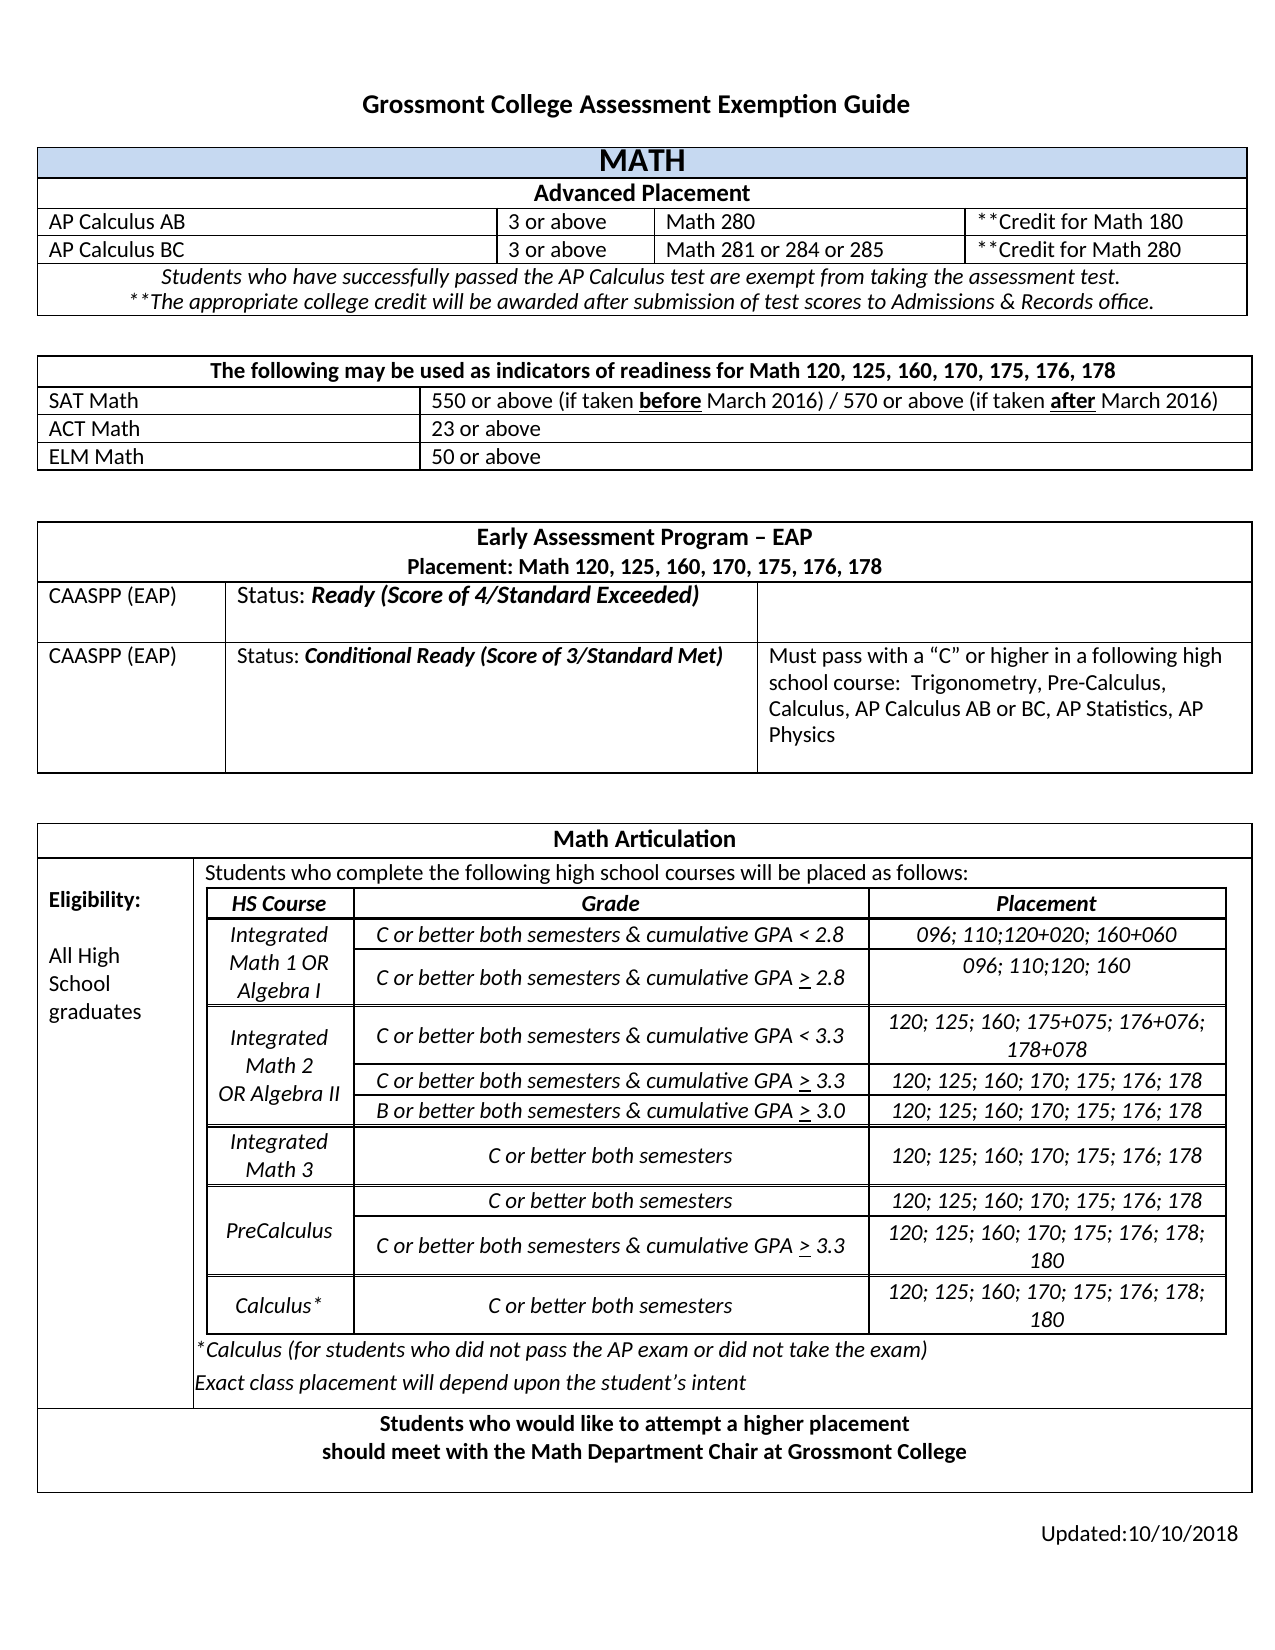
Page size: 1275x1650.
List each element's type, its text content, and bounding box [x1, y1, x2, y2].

table_header MATH [38, 148, 1246, 177]
table_cell Students who complete the following high school courses will be placed as follows: *Calculus (for students who did not pass the AP exam or did not take the exam) Exact class placement will depend upon the student’s intent [194, 859, 1251, 1408]
table_cell [758, 583, 1251, 642]
table_cell 550 or above (if taken before March 2016) / 570 or above (if taken after March 2016) [421, 388, 1251, 414]
table_header Early Assessment Program – EAP Placement: Math 120, 125, 160, 170, 175, 176, 178 [38, 523, 1251, 581]
text Grossmont College Assessment Exemption Guide [362, 88, 1264, 121]
table_cell SAT Math [38, 388, 419, 414]
table_cell **Credit for Math 280 [966, 236, 1246, 263]
table_cell **Credit for Math 180 [966, 209, 1246, 235]
table_cell AP Calculus BC [38, 236, 496, 263]
table_cell Math 281 or 284 or 285 [655, 236, 964, 263]
table_header The following may be used as indicators of readiness for Math 120, 125, 160, 170, 175, 176, 178 [38, 357, 1251, 386]
table_cell Status: Conditional Ready (Score of 3/Standard Met) [226, 643, 757, 772]
table_cell Status: Ready (Score of 4/Standard Exceeded) [226, 583, 757, 642]
table_cell 50 or above [421, 443, 1251, 469]
table_cell Students who have successfully passed the AP Calculus test are exempt from taking the assessment test. **The appropriate college credit will be awarded after submission of test scores to Admissions & Records office. [38, 264, 1246, 315]
table_cell Must pass with a “C” or higher in a following high school course: Trigonometry, Pre-Calculus, Calculus, AP Calculus AB or BC, AP Statistics, AP Physics [758, 643, 1251, 772]
table_cell Advanced Placement [38, 179, 1246, 207]
table_cell Eligibility: All High School graduates [38, 859, 193, 1408]
table_header Math Articulation [38, 824, 1251, 857]
table_cell 3 or above [498, 209, 654, 235]
table_cell CAASPP (EAP) [38, 643, 225, 772]
table_cell ACT Math [38, 415, 419, 442]
table_cell 23 or above [421, 415, 1251, 442]
table_cell CAASPP (EAP) [38, 583, 225, 642]
table_cell 3 or above [498, 236, 654, 263]
table_cell Students who would like to attempt a higher placement should meet with the Math Department Chair at Grossmont College [38, 1409, 1251, 1492]
table_cell AP Calculus AB [38, 209, 496, 235]
table_cell Math 280 [655, 209, 964, 235]
table_cell ELM Math [38, 443, 419, 469]
